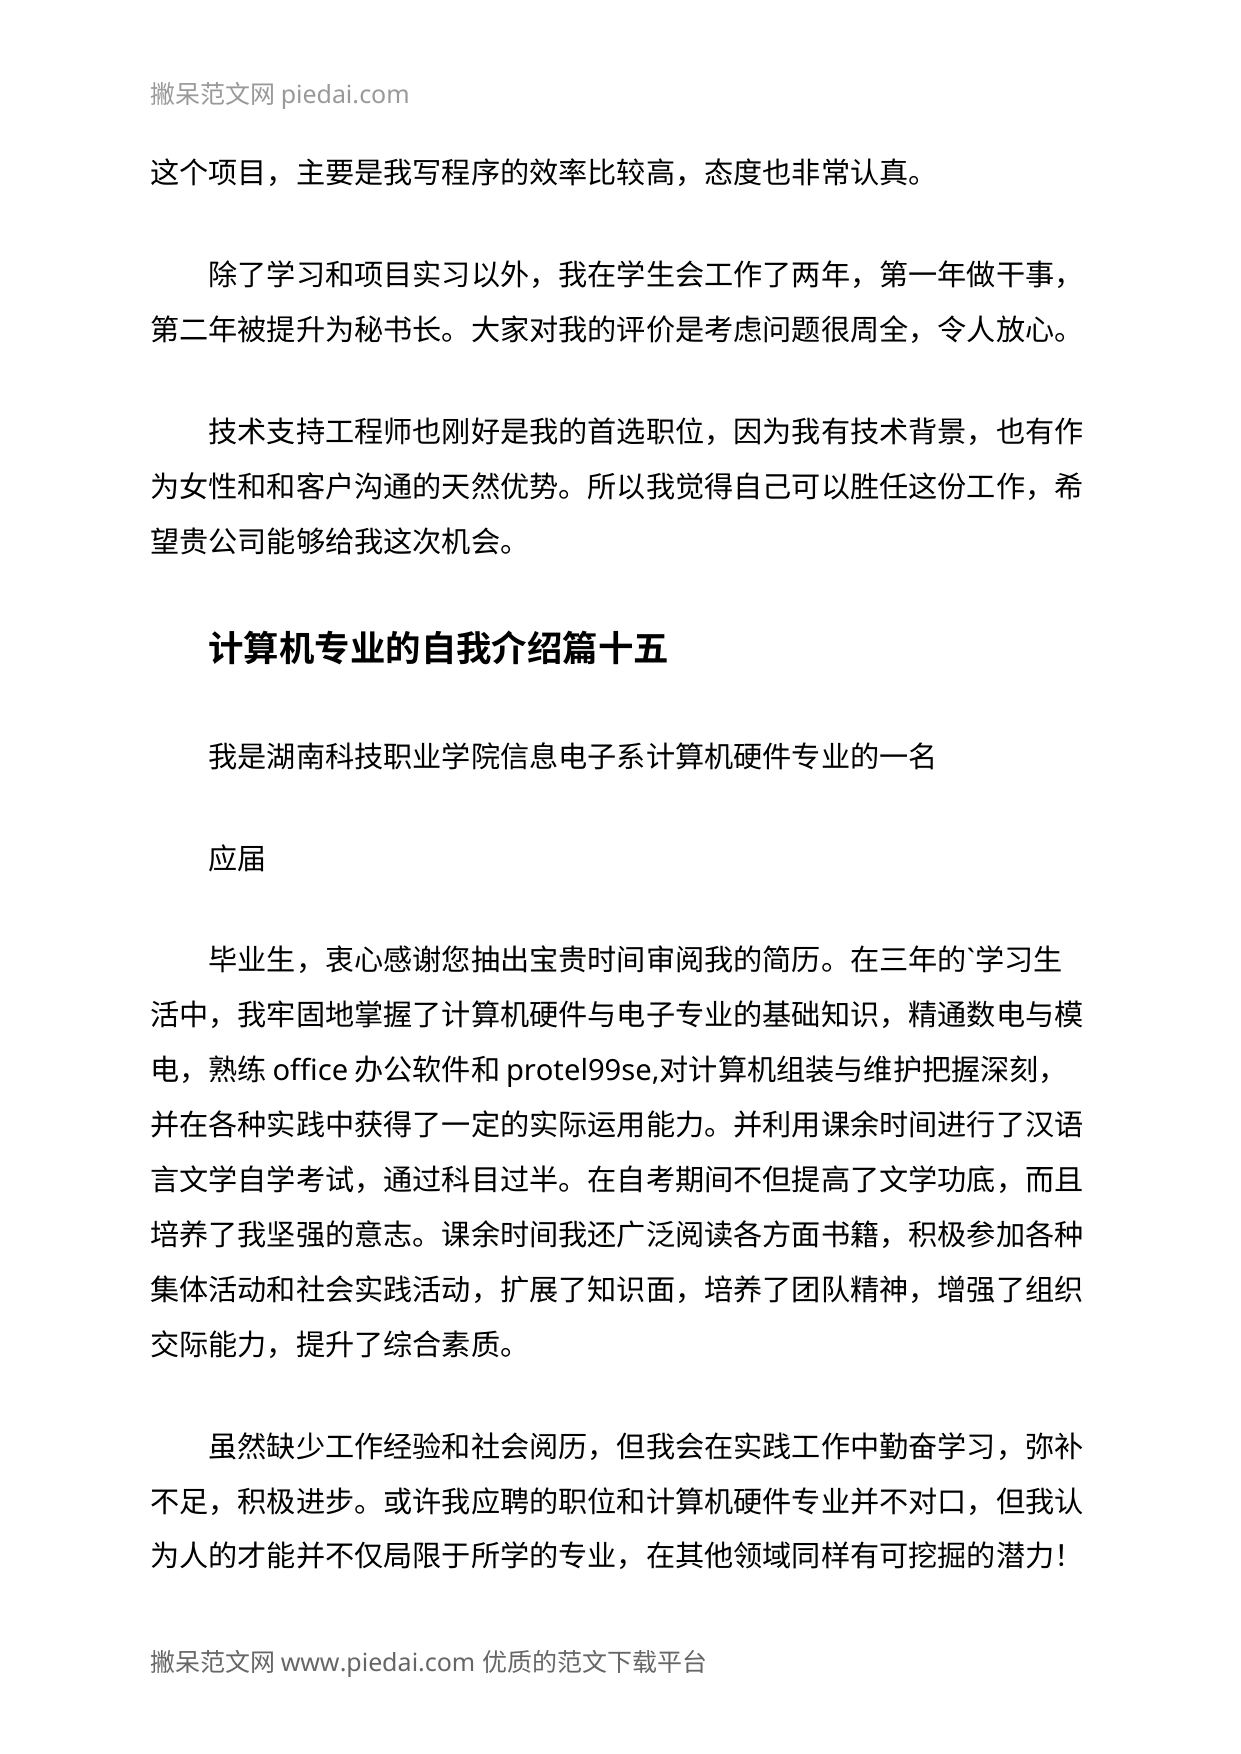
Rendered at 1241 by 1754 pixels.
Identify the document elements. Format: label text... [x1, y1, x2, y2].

text 虽然缺少工作经验和社会阅历，但我会在实践工作中勤奋学习，弥补不足，积极进步。或许我应聘的职位和计算机硬件专业并不对口，但我认为人的才能并不仅局限于所学的专业，在其他领域同样有可挖掘的潜力！ [150, 1423, 1090, 1575]
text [150, 150, 1090, 192]
text 我是湖南科技职业学院信息电子系计算机硬件专业的一名 [150, 733, 1090, 776]
text 应届 [150, 835, 1090, 877]
text 技术支持工程师也刚好是我的首选职位，因为我有技术背景，也有作为女性和和客户沟通的天然优势。所以我觉得自己可以胜任这份工作，希望贵公司能够给我这次机会。 [150, 408, 1090, 561]
text 计算机专业的自我介绍篇十五 [150, 620, 1090, 671]
text 毕业生，衷心感谢您抽出宝贵时间审阅我的简历。在三年的`学习生活中，我牢固地掌握了计算机硬件与电子专业的基础知识，精通数电与模电，熟练office办公软件和protel99se,对计算机组装与维护把握深刻，并在各种实践中获得了一定的实际运用能力。并利用课余时间进行了汉语言文学自学考试，通过科目过半。在自考期间不但提高了文学功底，而且培养了我坚强的意志。课余时间我还广泛阅读各方面书籍，积极参加各种集体活动和社会实践活动，扩展了知识面，培养了团队精神，增强了组织交际能力，提升了综合素质。 [150, 937, 1090, 1364]
text 除了学习和项目实习以外，我在学生会工作了两年，第一年做干事，第二年被提升为秘书长。大家对我的评价是考虑问题很周全，令人放心。 [150, 252, 1090, 349]
